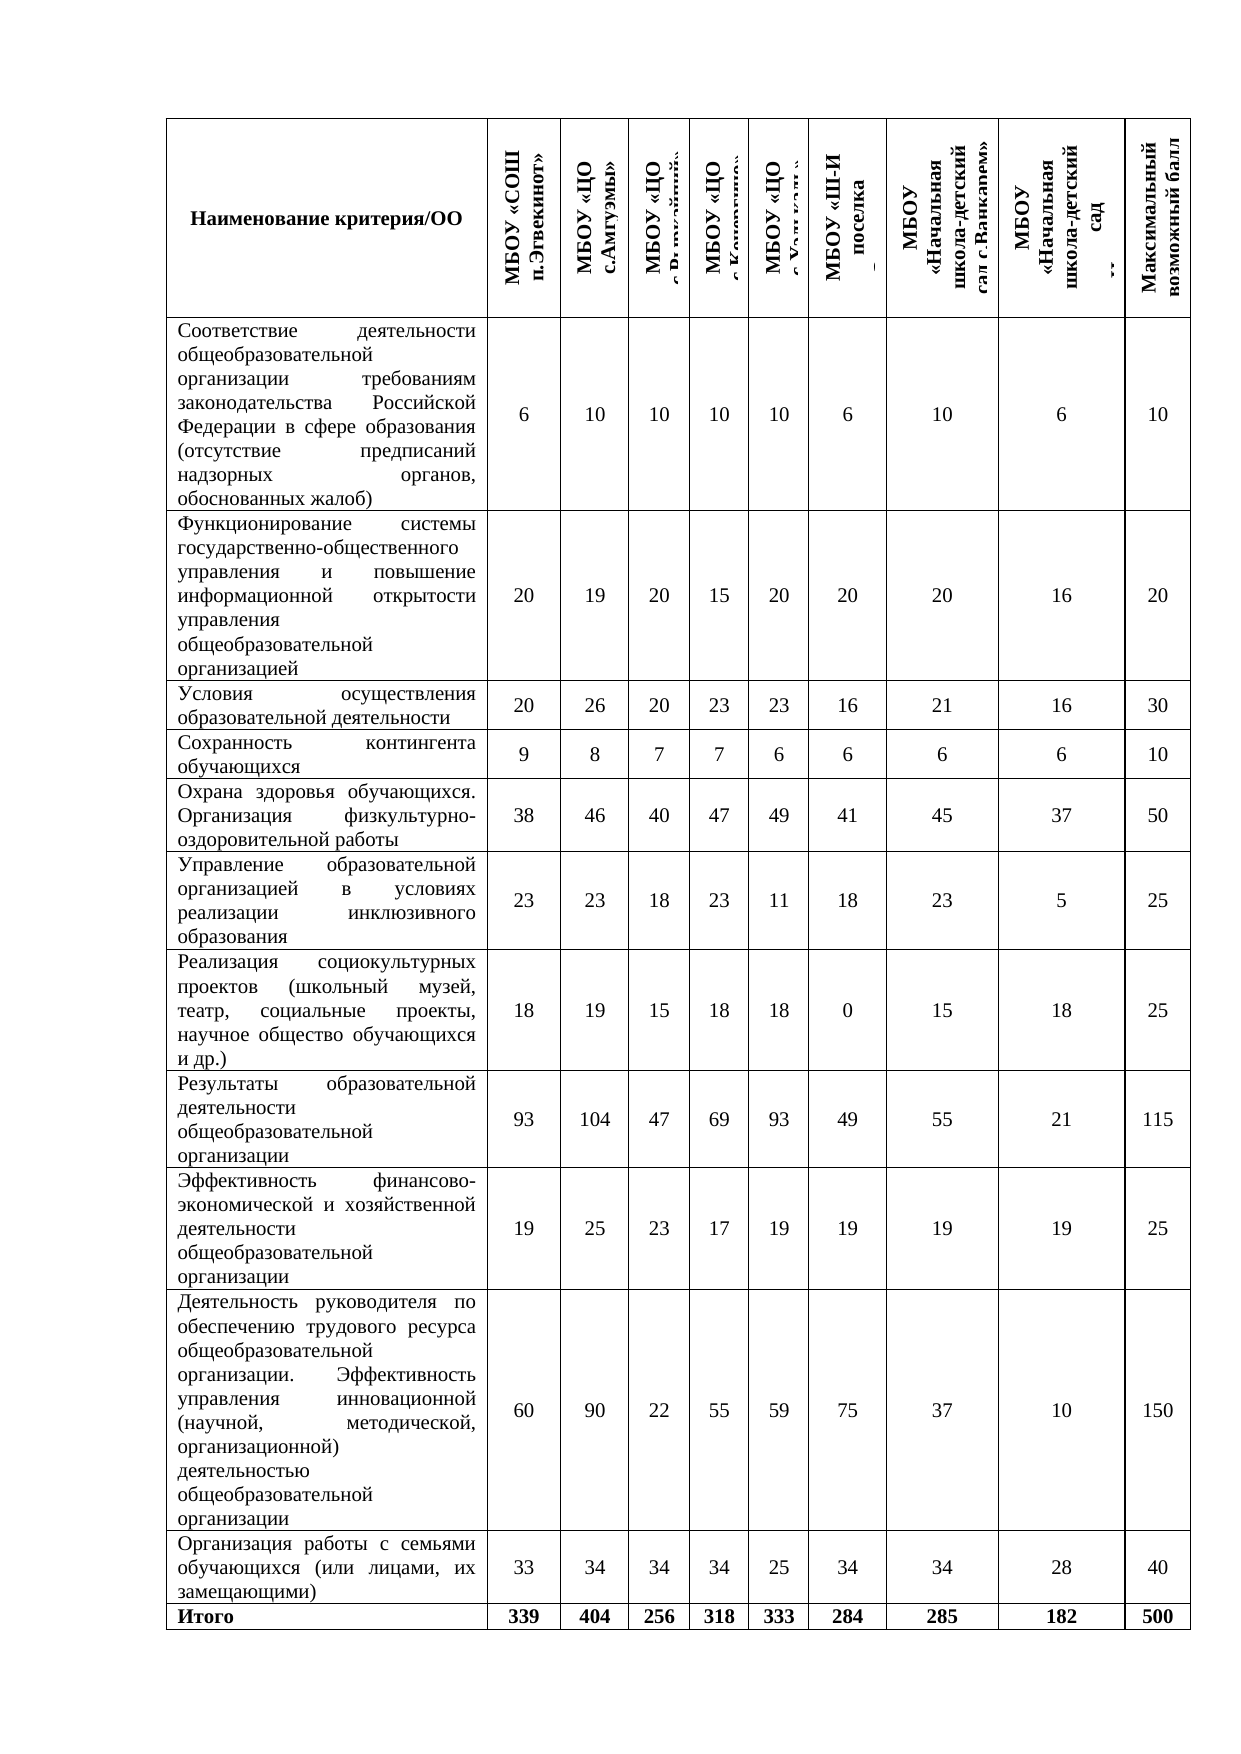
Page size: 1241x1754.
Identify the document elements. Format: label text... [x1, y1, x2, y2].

table_cell Деятельность руководителя по обеспечению трудового ресурса общеобразовательной организации. Эффективность управления инновационной (научной, методической, организационной) деятельностью общеобразовательной организации [167, 1290, 487, 1530]
table_cell 6 [488, 318, 560, 510]
table_cell 20 [629, 511, 689, 679]
table_cell 49 [809, 1071, 886, 1167]
table_cell 404 [561, 1604, 628, 1628]
table_cell 10 [749, 318, 808, 510]
table_header МБОУ «ЦО с.Уэлькаль» [749, 119, 808, 317]
table_cell 28 [999, 1531, 1124, 1603]
table_cell Результаты образовательной деятельности общеобразовательной организации [167, 1071, 487, 1167]
table_cell 500 [1126, 1604, 1190, 1628]
table_cell 19 [561, 511, 628, 679]
table_cell 20 [1126, 511, 1190, 679]
table_cell 284 [809, 1604, 886, 1628]
table_cell Соответствие деятельности общеобразовательной организации требованиям законодательства Российской Федерации в сфере образования (отсутствие предписаний надзорных органов, обоснованных жалоб) [167, 318, 487, 510]
table_cell 21 [887, 681, 998, 729]
table_cell 41 [809, 779, 886, 851]
table_cell 6 [999, 730, 1124, 778]
table_cell 18 [999, 950, 1124, 1070]
table_cell 60 [488, 1290, 560, 1530]
table_header МБОУ «ЦО с.Конергино» [690, 119, 748, 317]
table_cell Условия осуществления образовательной деятельности [167, 681, 487, 729]
table_cell 19 [809, 1168, 886, 1288]
table_header МБОУ «ЦО с.Рыркайпий» [629, 119, 689, 317]
table_cell 18 [749, 950, 808, 1070]
table_cell Охрана здоровья обучающихся. Организация физкультурно-оздоровительной работы [167, 779, 487, 851]
table_cell 23 [887, 852, 998, 948]
table_cell 37 [887, 1290, 998, 1530]
table_cell 59 [749, 1290, 808, 1530]
table_cell 25 [561, 1168, 628, 1288]
table_cell 37 [999, 779, 1124, 851]
table_cell 15 [629, 950, 689, 1070]
table_cell 19 [488, 1168, 560, 1288]
table_cell 19 [887, 1168, 998, 1288]
table_cell 20 [809, 511, 886, 679]
table_cell 6 [999, 318, 1124, 510]
table_cell 150 [1126, 1290, 1190, 1530]
table_cell 25 [1126, 1168, 1190, 1288]
table_cell 34 [690, 1531, 748, 1603]
table_cell 10 [690, 318, 748, 510]
table_header МБОУ «Ш-И поселка Эгвекинот» [809, 119, 886, 317]
table_header МБОУ «ЦО с.Амгуэмы» [561, 119, 628, 317]
table_cell 20 [749, 511, 808, 679]
table_cell 16 [809, 681, 886, 729]
table_cell 23 [561, 852, 628, 948]
table_cell 20 [488, 681, 560, 729]
table_cell 339 [488, 1604, 560, 1628]
table_cell 26 [561, 681, 628, 729]
table_cell 34 [809, 1531, 886, 1603]
table_cell Управление образовательной организацией в условиях реализации инклюзивного образования [167, 852, 487, 948]
table_cell 9 [488, 730, 560, 778]
table_cell 47 [690, 779, 748, 851]
table_cell 10 [629, 318, 689, 510]
table_cell 34 [629, 1531, 689, 1603]
table_cell 17 [690, 1168, 748, 1288]
table_header Наименование критерия/ОО [167, 119, 487, 317]
table_cell 333 [749, 1604, 808, 1628]
table_cell 5 [999, 852, 1124, 948]
table_cell 6 [887, 730, 998, 778]
table_cell 16 [999, 681, 1124, 729]
table_header Максимальный возможный балл [1126, 119, 1190, 317]
table_cell Сохранность контингента обучающихся [167, 730, 487, 778]
table_cell 23 [488, 852, 560, 948]
table_cell 18 [488, 950, 560, 1070]
table_cell 318 [690, 1604, 748, 1628]
table_cell 93 [488, 1071, 560, 1167]
table_cell 10 [561, 318, 628, 510]
table_cell 19 [749, 1168, 808, 1288]
table_cell 10 [887, 318, 998, 510]
table_cell 22 [629, 1290, 689, 1530]
table_cell 25 [749, 1531, 808, 1603]
table_cell Функционирование системы государственно-общественного управления и повышение информационной открытости управления общеобразовательной организацией [167, 511, 487, 679]
table_cell 34 [561, 1531, 628, 1603]
table_cell 90 [561, 1290, 628, 1530]
table_cell 18 [809, 852, 886, 948]
table_cell 40 [1126, 1531, 1190, 1603]
table_cell 15 [887, 950, 998, 1070]
table_cell 23 [690, 852, 748, 948]
table_cell 20 [488, 511, 560, 679]
table_cell 182 [999, 1604, 1124, 1628]
table_cell 6 [809, 318, 886, 510]
table_cell 6 [809, 730, 886, 778]
table_cell Эффективность финансово-экономической и хозяйственной деятельности общеобразовательной организации [167, 1168, 487, 1288]
table_cell Организация работы с семьями обучающихся (или лицами, их замещающими) [167, 1531, 487, 1603]
table_cell 23 [690, 681, 748, 729]
table_cell 40 [629, 779, 689, 851]
table_cell 55 [690, 1290, 748, 1530]
table_cell 50 [1126, 779, 1190, 851]
table_cell 18 [629, 852, 689, 948]
table_cell 15 [690, 511, 748, 679]
table_cell 256 [629, 1604, 689, 1628]
table_cell 93 [749, 1071, 808, 1167]
table_cell 10 [1126, 318, 1190, 510]
table_cell 19 [999, 1168, 1124, 1288]
table_cell 104 [561, 1071, 628, 1167]
table_cell 0 [809, 950, 886, 1070]
table_cell 18 [690, 950, 748, 1070]
table_cell 23 [629, 1168, 689, 1288]
table_cell 10 [999, 1290, 1124, 1530]
table_cell 19 [561, 950, 628, 1070]
table_cell 6 [749, 730, 808, 778]
table_cell 285 [887, 1604, 998, 1628]
table_cell 10 [1126, 730, 1190, 778]
table_cell 25 [1126, 852, 1190, 948]
table_cell 21 [999, 1071, 1124, 1167]
table_cell 55 [887, 1071, 998, 1167]
table_cell 16 [999, 511, 1124, 679]
table_cell 47 [629, 1071, 689, 1167]
table_cell 20 [887, 511, 998, 679]
table_cell 7 [629, 730, 689, 778]
table_header МБОУ «Начальная школа-детский сад с.Ванкарем» [887, 119, 998, 317]
table_cell 30 [1126, 681, 1190, 729]
table_cell 23 [749, 681, 808, 729]
table_cell 45 [887, 779, 998, 851]
table_header МБОУ «Начальная школа-детский сад с.Нутэпэльмен» [999, 119, 1124, 317]
table_cell 20 [629, 681, 689, 729]
table_cell 49 [749, 779, 808, 851]
table_cell 38 [488, 779, 560, 851]
table_cell 25 [1126, 950, 1190, 1070]
table_cell 46 [561, 779, 628, 851]
table_cell 34 [887, 1531, 998, 1603]
table_cell 69 [690, 1071, 748, 1167]
table_cell 8 [561, 730, 628, 778]
table_header МБОУ «СОШ п.Эгвекинот» [488, 119, 560, 317]
table_cell 75 [809, 1290, 886, 1530]
table_cell 115 [1126, 1071, 1190, 1167]
table_cell 7 [690, 730, 748, 778]
table_cell Итого [167, 1604, 487, 1628]
table_cell 33 [488, 1531, 560, 1603]
table_cell 11 [749, 852, 808, 948]
table_cell Реализация социокультурных проектов (школьный музей, театр, социальные проекты, научное общество обучающихся и др.) [167, 950, 487, 1070]
